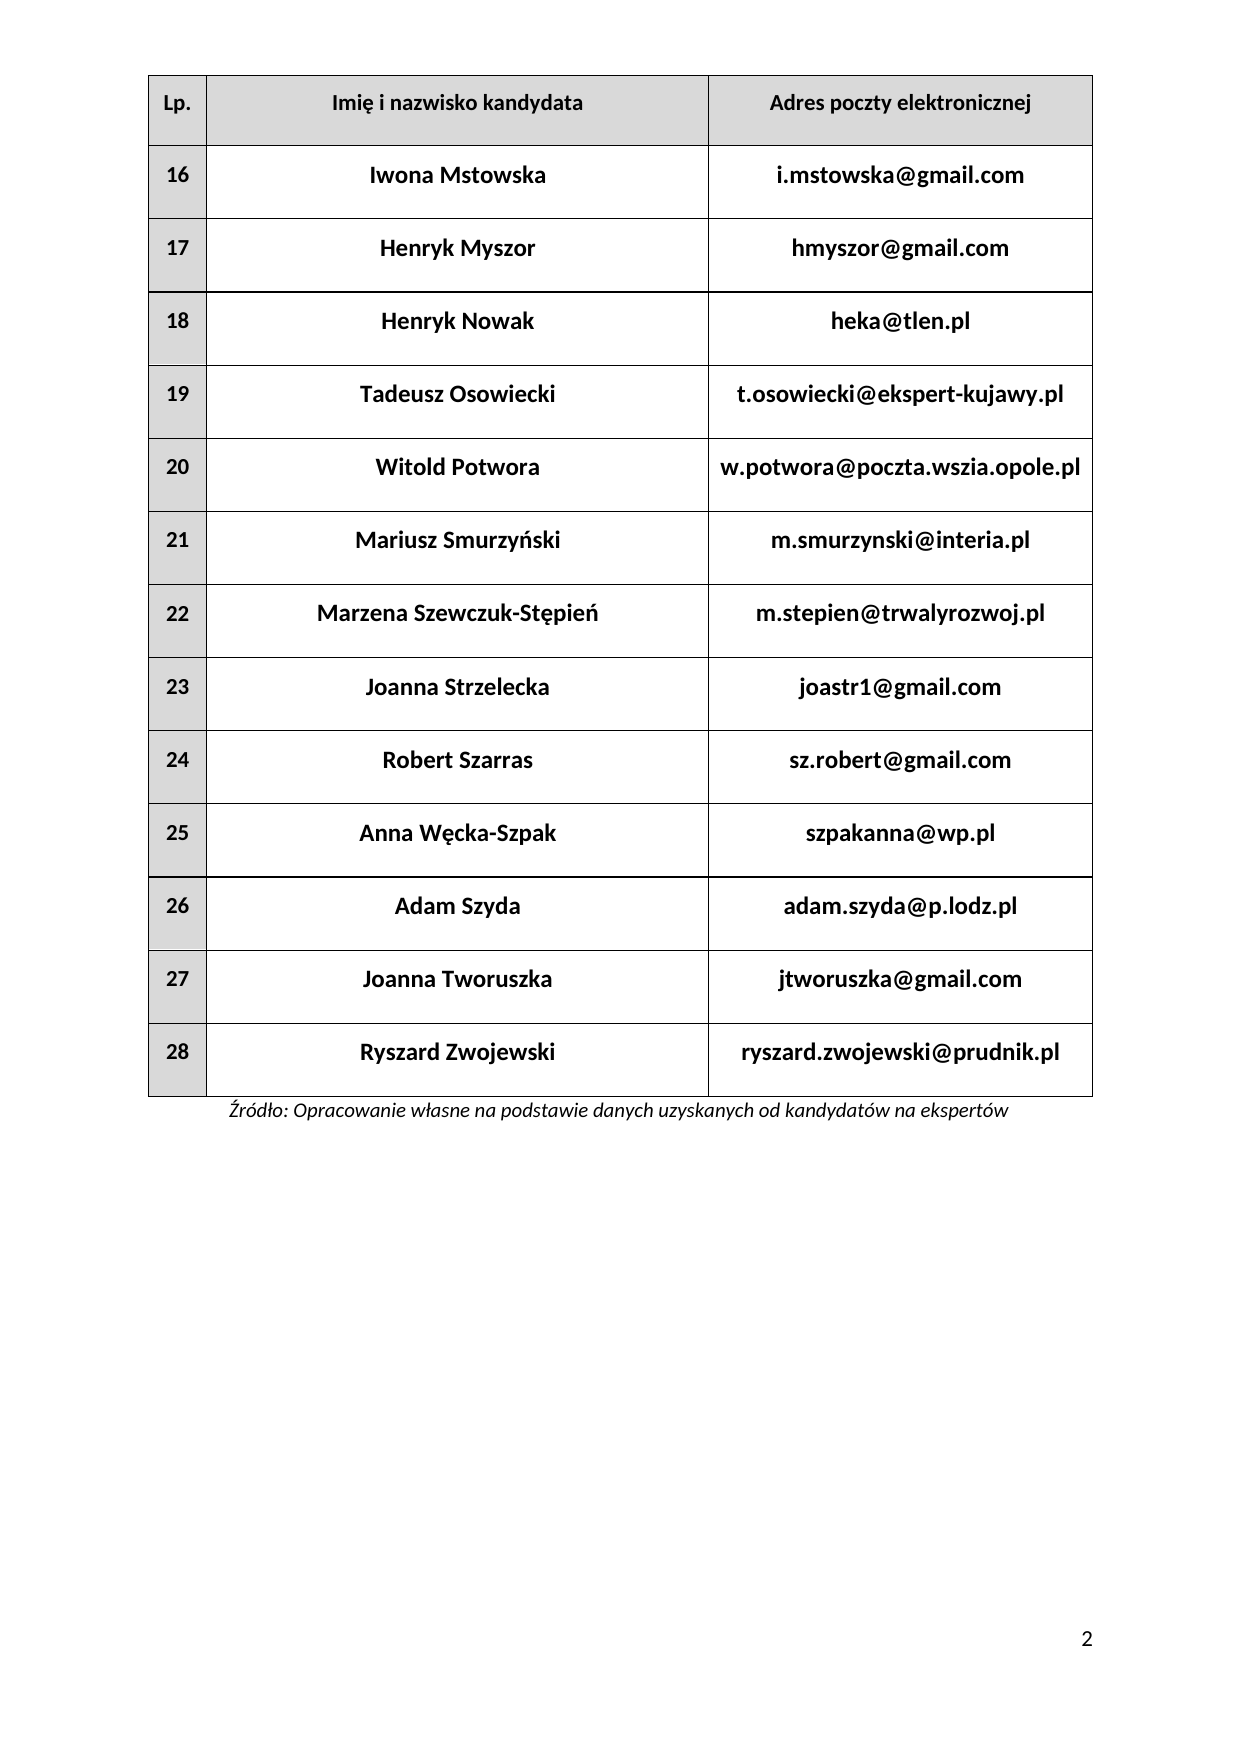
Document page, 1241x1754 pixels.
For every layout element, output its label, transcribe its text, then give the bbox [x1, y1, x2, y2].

table_cell 16 [149, 146, 206, 218]
table_header Lp. [149, 76, 206, 145]
text Źródło: Opracowanie własne na podstawie danych uzyskanych od kandydatów na ekspertów [148, 1097, 1092, 1122]
table_cell Joanna Strzelecka [207, 658, 708, 730]
table_cell joastr1@gmail.com [709, 658, 1092, 730]
table_cell szpakanna@wp.pl [709, 804, 1092, 876]
table_cell Tadeusz Osowiecki [207, 366, 708, 438]
table_cell i.mstowska@gmail.com [709, 146, 1092, 218]
table_cell Adam Szyda [207, 878, 708, 949]
table_cell 21 [149, 512, 206, 584]
table_cell heka@tlen.pl [709, 293, 1092, 364]
table_cell 19 [149, 366, 206, 438]
table_cell ryszard.zwojewski@prudnik.pl [709, 1024, 1092, 1096]
table_cell Anna Węcka-Szpak [207, 804, 708, 876]
table_cell t.osowiecki@ekspert-kujawy.pl [709, 366, 1092, 438]
table_cell adam.szyda@p.lodz.pl [709, 878, 1092, 949]
table_cell Henryk Myszor [207, 219, 708, 291]
table_cell Robert Szarras [207, 731, 708, 803]
table_cell Ryszard Zwojewski [207, 1024, 708, 1096]
table_header Imię i nazwisko kandydata [207, 76, 708, 145]
table_cell 23 [149, 658, 206, 730]
table_cell 25 [149, 804, 206, 876]
table_cell jtworuszka@gmail.com [709, 951, 1092, 1023]
table_cell 24 [149, 731, 206, 803]
table_cell Iwona Mstowska [207, 146, 708, 218]
table_cell m.stepien@trwalyrozwoj.pl [709, 585, 1092, 657]
table_cell Witold Potwora [207, 439, 708, 511]
table_cell hmyszor@gmail.com [709, 219, 1092, 291]
table_cell 22 [149, 585, 206, 657]
table_header Adres poczty elektronicznej [709, 76, 1092, 145]
table_cell 26 [149, 878, 206, 949]
table_cell m.smurzynski@interia.pl [709, 512, 1092, 584]
table_cell 28 [149, 1024, 206, 1096]
table_cell 18 [149, 293, 206, 364]
table_cell sz.robert@gmail.com [709, 731, 1092, 803]
table_cell Mariusz Smurzyński [207, 512, 708, 584]
table_cell 17 [149, 219, 206, 291]
table_cell Joanna Tworuszka [207, 951, 708, 1023]
table_cell 27 [149, 951, 206, 1023]
table_cell w.potwora@poczta.wszia.opole.pl [709, 439, 1092, 511]
table_cell Marzena Szewczuk-Stępień [207, 585, 708, 657]
table_cell Henryk Nowak [207, 293, 708, 364]
table_cell 20 [149, 439, 206, 511]
